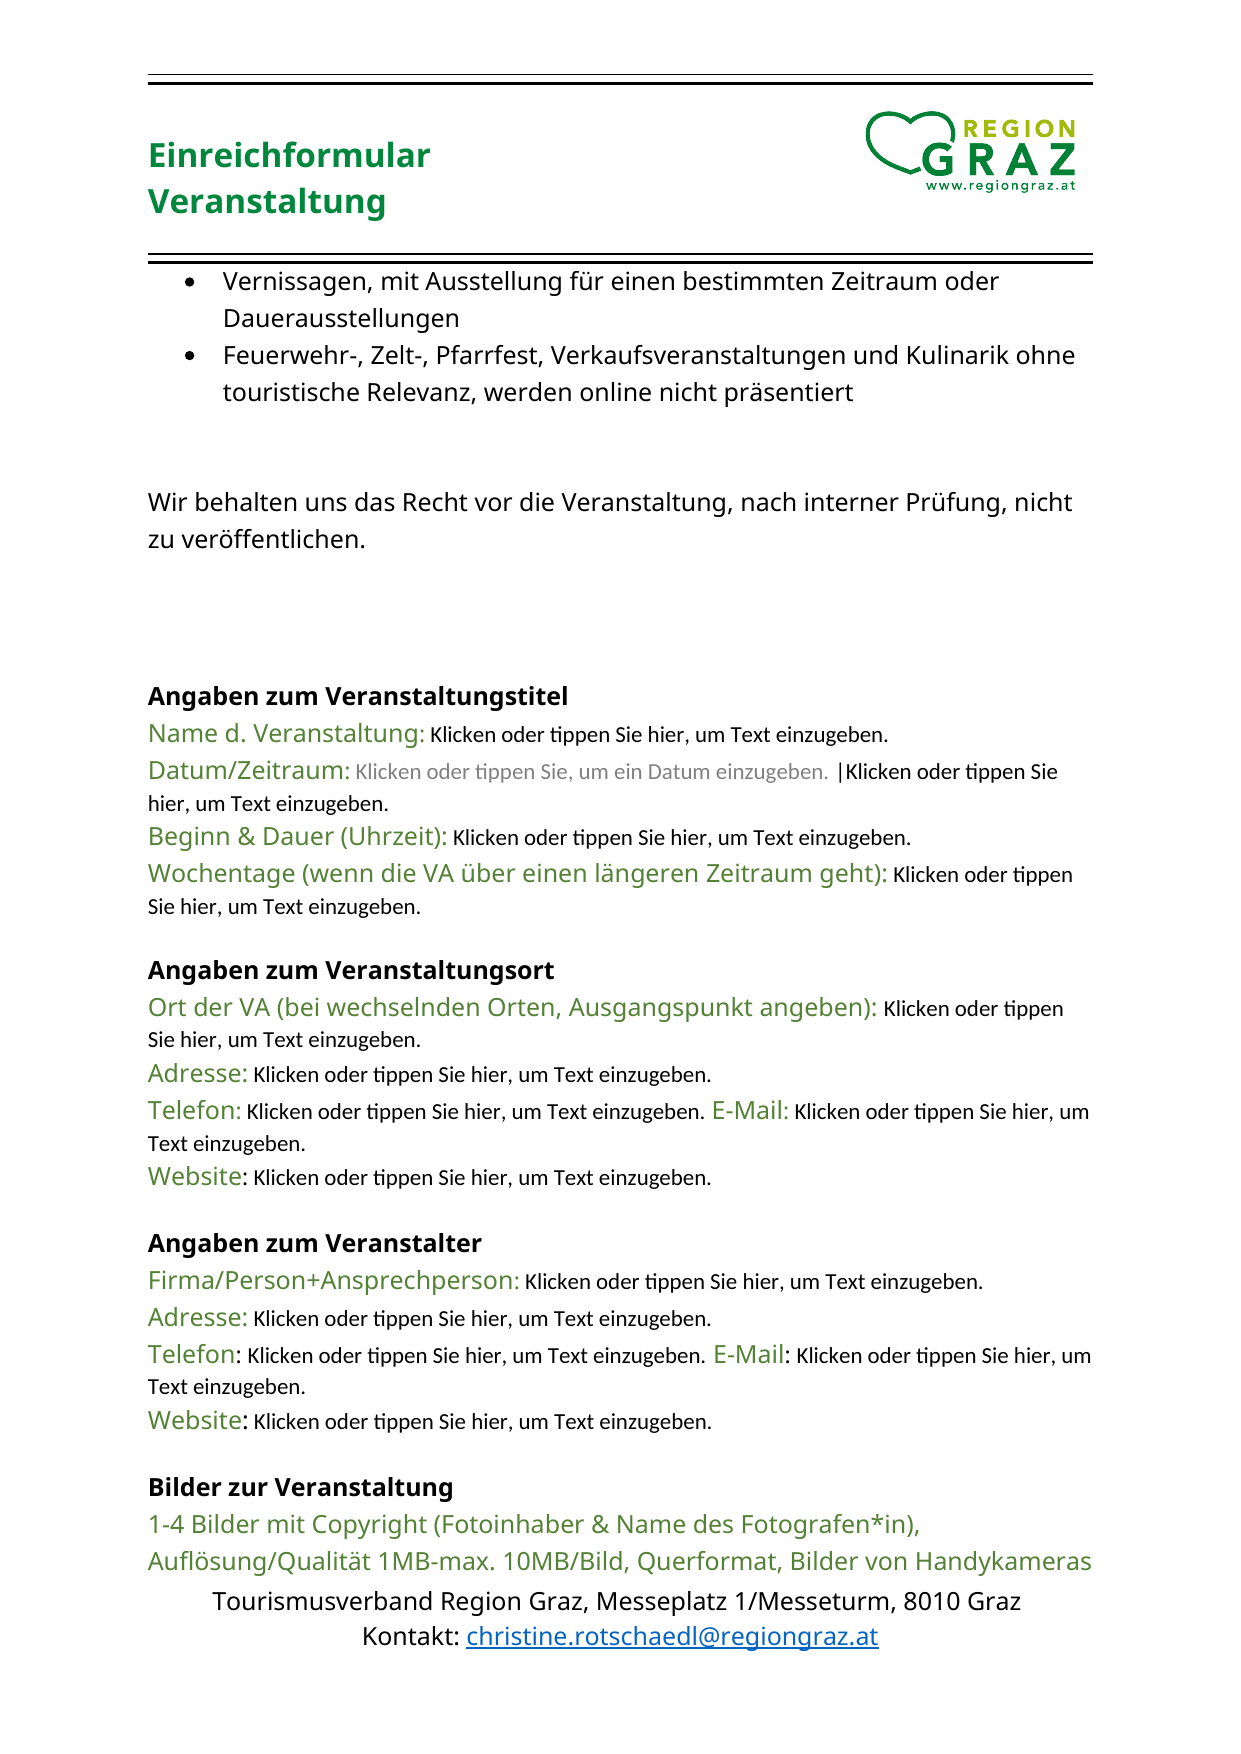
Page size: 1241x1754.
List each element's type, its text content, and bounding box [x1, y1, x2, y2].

text Name d. Veranstaltung: [148, 716, 1093, 750]
text Wochentage (wenn die VA über einen längeren Zeitraum geht): [148, 856, 1093, 920]
text Datum/Zeitraum: | [148, 753, 1093, 817]
text Telefon: E-Mail: [148, 1336, 1093, 1401]
text Angaben zum Veranstaltungstitel [148, 679, 1093, 713]
text Bilder zur Veranstaltung [148, 1470, 1093, 1504]
text Website: [148, 1403, 1093, 1437]
text Adresse: [148, 1299, 1093, 1333]
text Adresse: [148, 1056, 1093, 1090]
text Angaben zum Veranstalter [148, 1226, 1093, 1260]
list Feuerwehr-, Zelt-, Pfarrfest, Verkaufsveranstaltungen und Kulinarik ohne touristische Relevanz, werden online nicht präsentiert [185, 338, 1093, 408]
text Angaben zum Veranstaltungsort [148, 952, 1093, 987]
text Telefon: E-Mail: [148, 1092, 1093, 1157]
text Ort der VA (bei wechselnden Orten, Ausgangspunkt angeben): [148, 989, 1093, 1053]
text Beginn & Dauer (Uhrzeit): [148, 819, 1093, 853]
picture [865, 111, 1075, 193]
text Wir behalten uns das Recht vor die Veranstaltung, nach interner Prüfung, nicht zu veröffentlichen. [148, 485, 1093, 556]
list Vernissagen, mit Ausstellung für einen bestimmten Zeitraum oder Dauerausstellungen [185, 264, 1093, 335]
text Firma/Person+Ansprechperson: [148, 1263, 1093, 1297]
text Website: [148, 1159, 1093, 1193]
